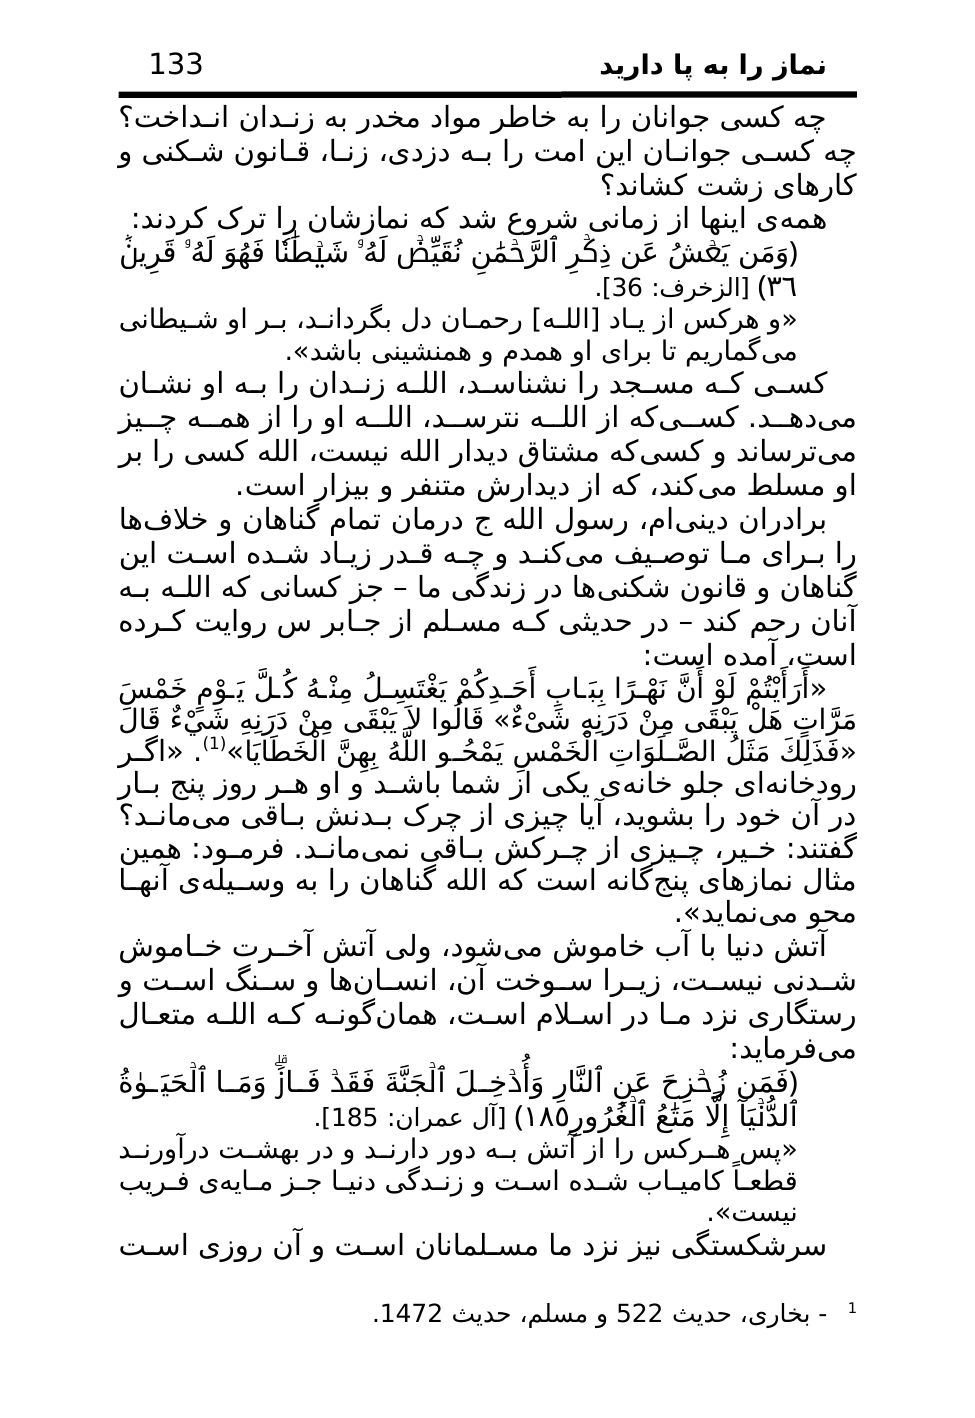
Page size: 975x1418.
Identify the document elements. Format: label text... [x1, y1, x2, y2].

text «پس هرکس را از آتش به دور دارند و در بهشت درآورند قطعاً کامیاب شده است و زندگی دنیا جز مایه‌ی فریب نیست». [118, 1133, 798, 1228]
text ﴿وَمَن يَعۡشُ عَن ذِكۡرِ ٱلرَّحۡمَٰنِ نُقَيِّضۡ لَهُۥ شَيۡطَٰنٗا فَهُوَ لَهُۥ قَرِينٞ٣٦﴾ [الزخرف: 36]. [118, 236, 798, 304]
text همه‌ی اینها از زمانی شروع شد که نمازشان را ترک کردند: [118, 202, 857, 236]
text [118, 1228, 857, 1262]
text «أَرَأَيْتُمْ لَوْ أَنَّ نَهْرًا بِبَابِ أَحَدِكُمْ يَغْتَسِلُ مِنْهُ كُلَّ يَوْمٍ خَمْسَ مَرَّاتٍ هَلْ يَبْقَى مِنْ دَرَنِهِ شَىْءٌ» قَالُوا لاَ يَبْقَى مِنْ دَرَنِهِ شَيْءٌ قَالَ «فَذَلِكَ مَثَلُ الصَّلَوَاتِ الْخَمْسِ يَمْحُو اللَّهُ بِهِنَّ الْخَطَايَا»(). «اگر رودخانه‌ای جلو خانه‌ی یکی از شما باشد و او هر روز پنج بار در آن خود را بشوید، آیا چیزی از چرک بدنش باقی می‌ماند؟ گفتند: خیر، چیزی از چرکش باقی نمی‌ماند. فرمود: همین مثال نمازهای پنج‌گانه است که الله گناهان را به وسیله‌ی آنها محو می‌نماید». [118, 672, 857, 929]
text کسی که مسجد را نشناسد، الله زندان را به او نشان می‌دهد. کسی‌که از الله نترسد، الله او را از همه چیز می‌ترساند و کسی‌که مشتاق دیدار الله نیست، الله کسی را بر او مسلط می‌کند، که از دیدارش متنفر و بیزار است. [118, 367, 857, 503]
text آتش دنیا با آب خاموش می‌شود، ولی آتش آخرت خاموش شدنی نیست، زیرا سوخت آن، انسان‌ها و سنگ است و رستگاری نزد ما در اسلام است، همان‌گونه که الله متعال می‌فرماید: [118, 929, 857, 1065]
text برادران دینی‌ام، رسول الله ج درمان تمام گناهان و خلاف‌ها را برای ما توصیف می‌کند و چه قدر زیاد شده است این گناهان و قانون شکنی‌ها در زندگی ما – جز کسانی که الله به آنان رحم کند – در حدیثی که مسلم از جابر س روایت کرده است، آمده است: [118, 503, 857, 672]
text ﴿فَمَن زُحۡزِحَ عَنِ ٱلنَّارِ وَأُدۡخِلَ ٱلۡجَنَّةَ فَقَدۡ فَازَۗ وَمَا ٱلۡحَيَوٰةُ ٱلدُّنۡيَآ إِلَّا مَتَٰعُ ٱلۡغُرُورِ١٨٥﴾ [آل عمران: 185]. [118, 1065, 798, 1133]
text چه کسی جوانان را به خاطر مواد مخدر به زندان انداخت؟ چه کسی جوانان این امت را به دزدی، زنا، قانون شکنی و کارهای زشت کشاند؟ [118, 100, 857, 202]
text «و هرکس از یاد [الله] رحمان دل بگرداند، بر او شیطانی می‌گماریم تا برای او همدم و همنشینی باشد». [118, 304, 798, 367]
